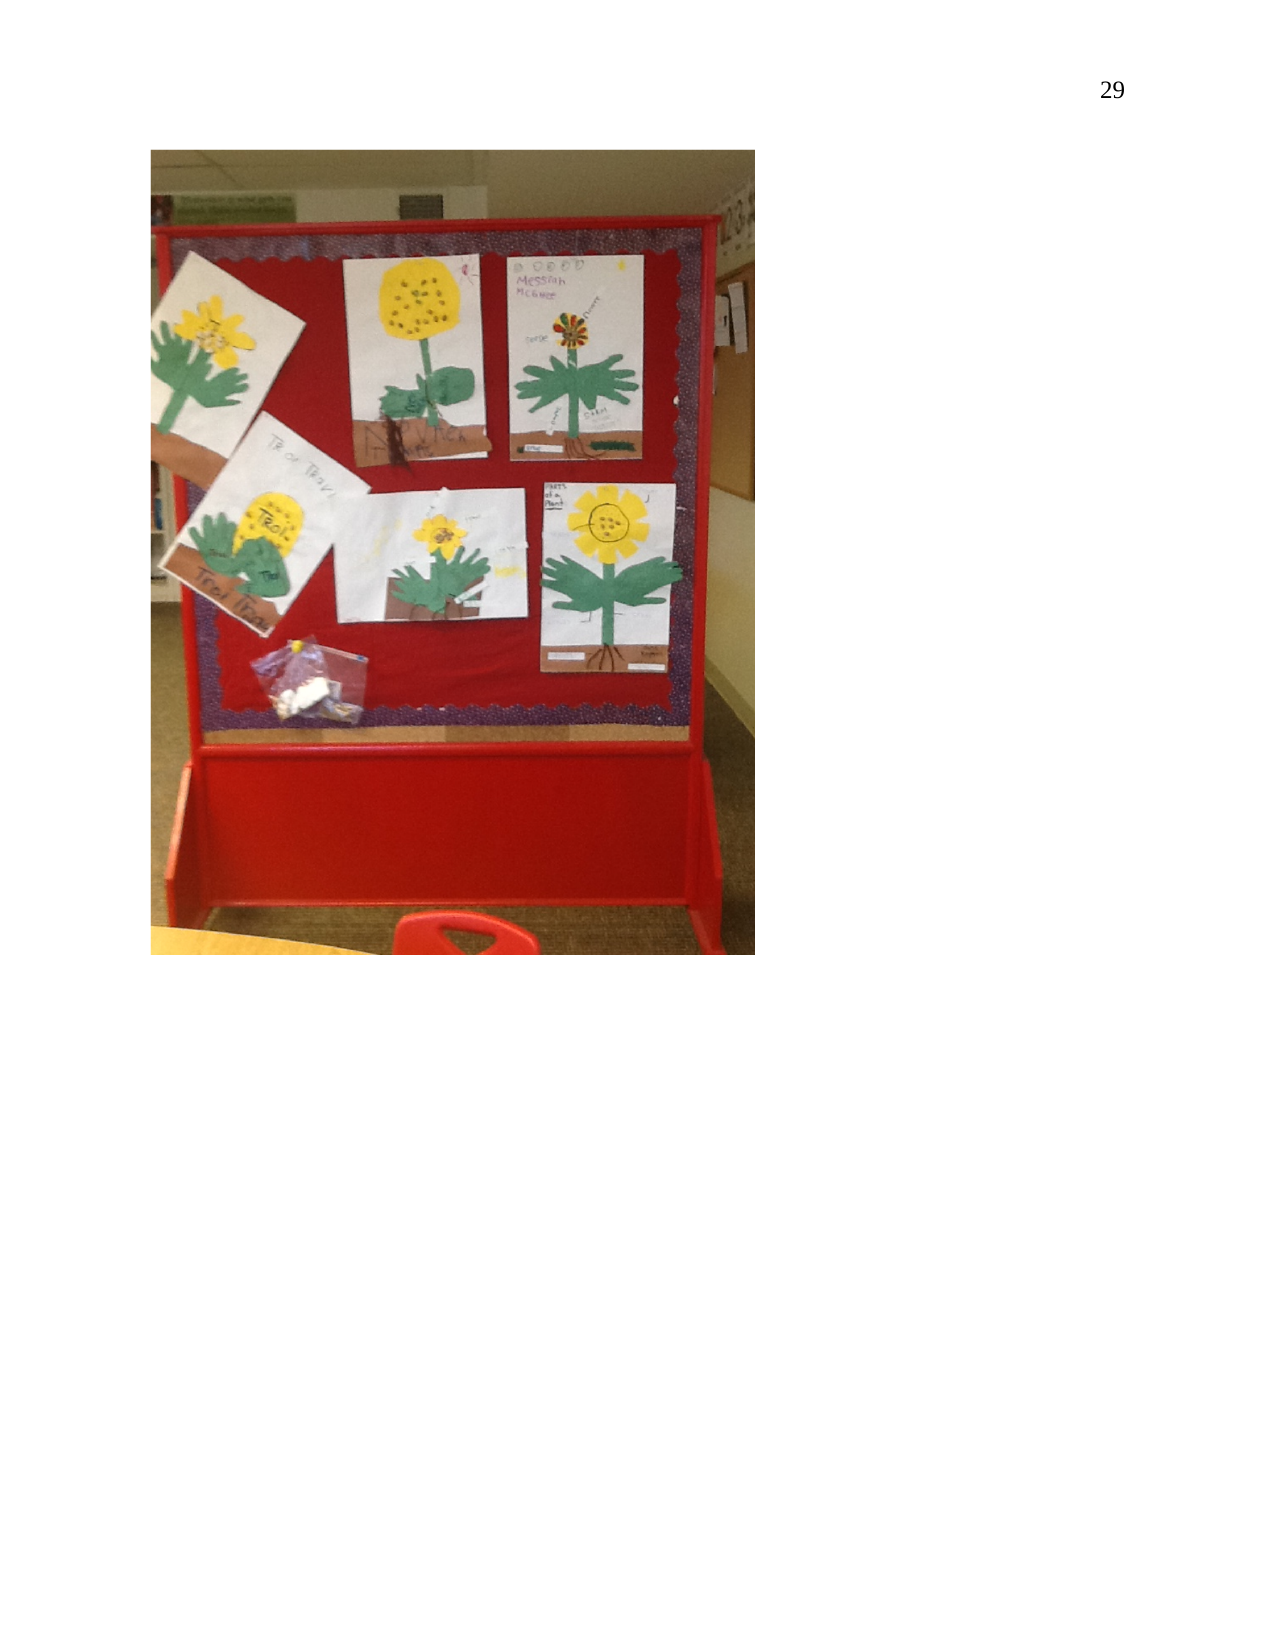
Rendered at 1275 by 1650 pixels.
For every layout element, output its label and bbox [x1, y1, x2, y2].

picture [151, 151, 755, 954]
